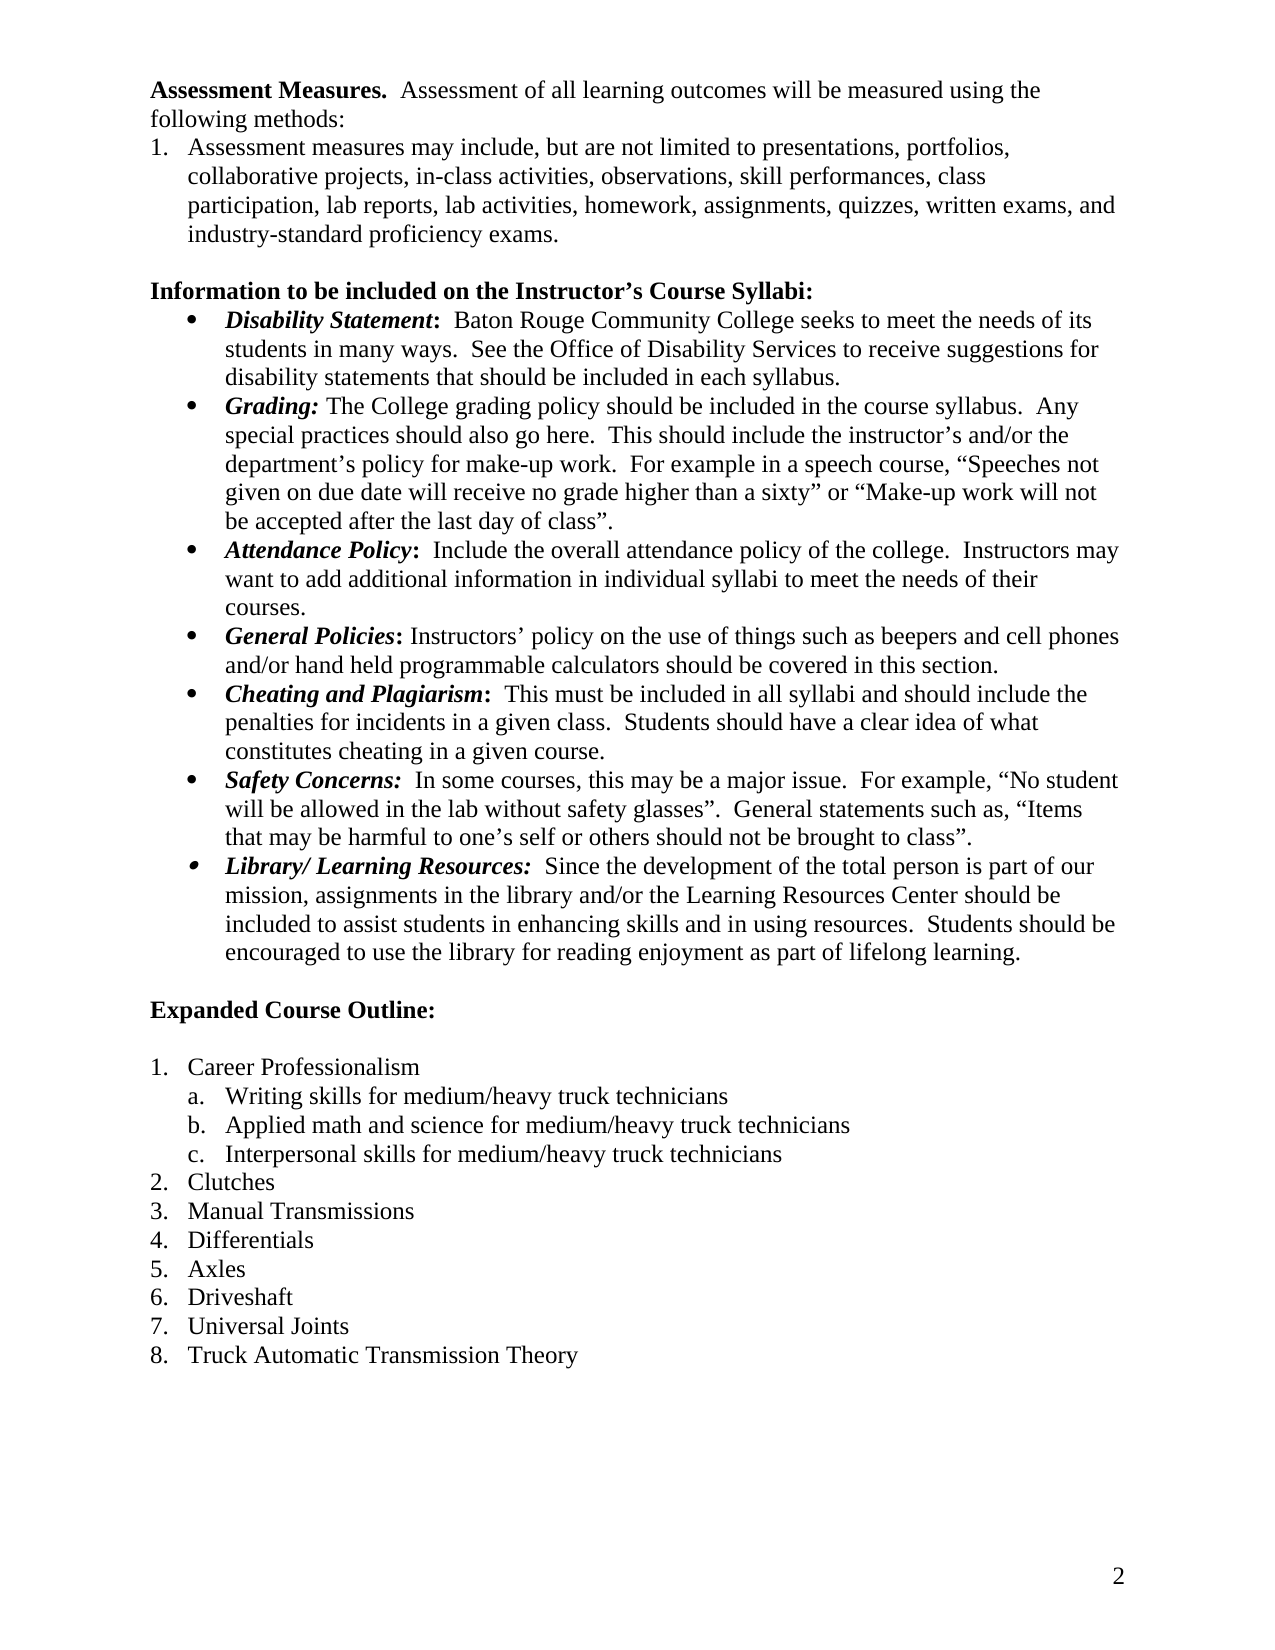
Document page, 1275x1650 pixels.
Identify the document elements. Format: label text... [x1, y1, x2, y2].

text 2. Clutches [150, 1167, 1125, 1196]
list Grading: The College grading policy should be included in the course syllabus. Any special practices should also go here. This should include the instructor’s and/or the department’s policy for make-up work. For example in a speech course, “Speeches not given on due date will receive no grade higher than a sixty” or “Make-up work will not be accepted after the last day of class”. [187, 391, 1125, 535]
list Attendance Policy: Include the overall attendance policy of the college. Instructors may want to add additional information in individual syllabi to meet the needs of their courses. [187, 535, 1125, 621]
list Safety Concerns: In some courses, this may be a major issue. For example, “No student will be allowed in the lab without safety glasses”. General statements such as, “Items that may be harmful to one’s self or others should not be brought to class”. [187, 765, 1125, 851]
text Assessment Measures. Assessment of all learning outcomes will be measured using the following methods: [150, 75, 1125, 132]
text 7. Universal Joints [150, 1311, 1125, 1340]
text 1. Career Professionalism [150, 1052, 1125, 1081]
text 8. Truck Automatic Transmission Theory [150, 1340, 1125, 1369]
text a. Writing skills for medium/heavy truck technicians [187, 1081, 1125, 1110]
text 5. Axles [150, 1254, 1125, 1282]
text 6. Driveshaft [150, 1282, 1125, 1311]
text c. Interpersonal skills for medium/heavy truck technicians [187, 1139, 1125, 1167]
list General Policies: Instructors’ policy on the use of things such as beepers and cell phones and/or hand held programmable calculators should be covered in this section. [187, 621, 1125, 679]
text 3. Manual Transmissions [150, 1196, 1125, 1225]
text Information to be included on the Instructor’s Course Syllabi: [150, 276, 1125, 305]
list Disability Statement: Baton Rouge Community College seeks to meet the needs of its students in many ways. See the Office of Disability Services to receive suggestions for disability statements that should be included in each syllabus. [187, 305, 1125, 391]
text Expanded Course Outline: [150, 995, 1125, 1024]
text b. Applied math and science for medium/heavy truck technicians [187, 1110, 1125, 1139]
text 4. Differentials [150, 1225, 1125, 1254]
text 1. Assessment measures may include, but are not limited to presentations, portfolios, collaborative projects, in-class activities, observations, skill performances, class participation, lab reports, lab activities, homework, assignments, quizzes, written exams, and industry-standard proficiency exams. [150, 132, 1125, 247]
list Library/ Learning Resources: Since the development of the total person is part of our mission, assignments in the library and/or the Learning Resources Center should be included to assist students in enhancing skills and in using resources. Students should be encouraged to use the library for reading enjoyment as part of lifelong learning. [187, 851, 1125, 966]
list Cheating and Plagiarism: This must be included in all syllabi and should include the penalties for incidents in a given class. Students should have a clear idea of what constitutes cheating in a given course. [187, 679, 1125, 765]
